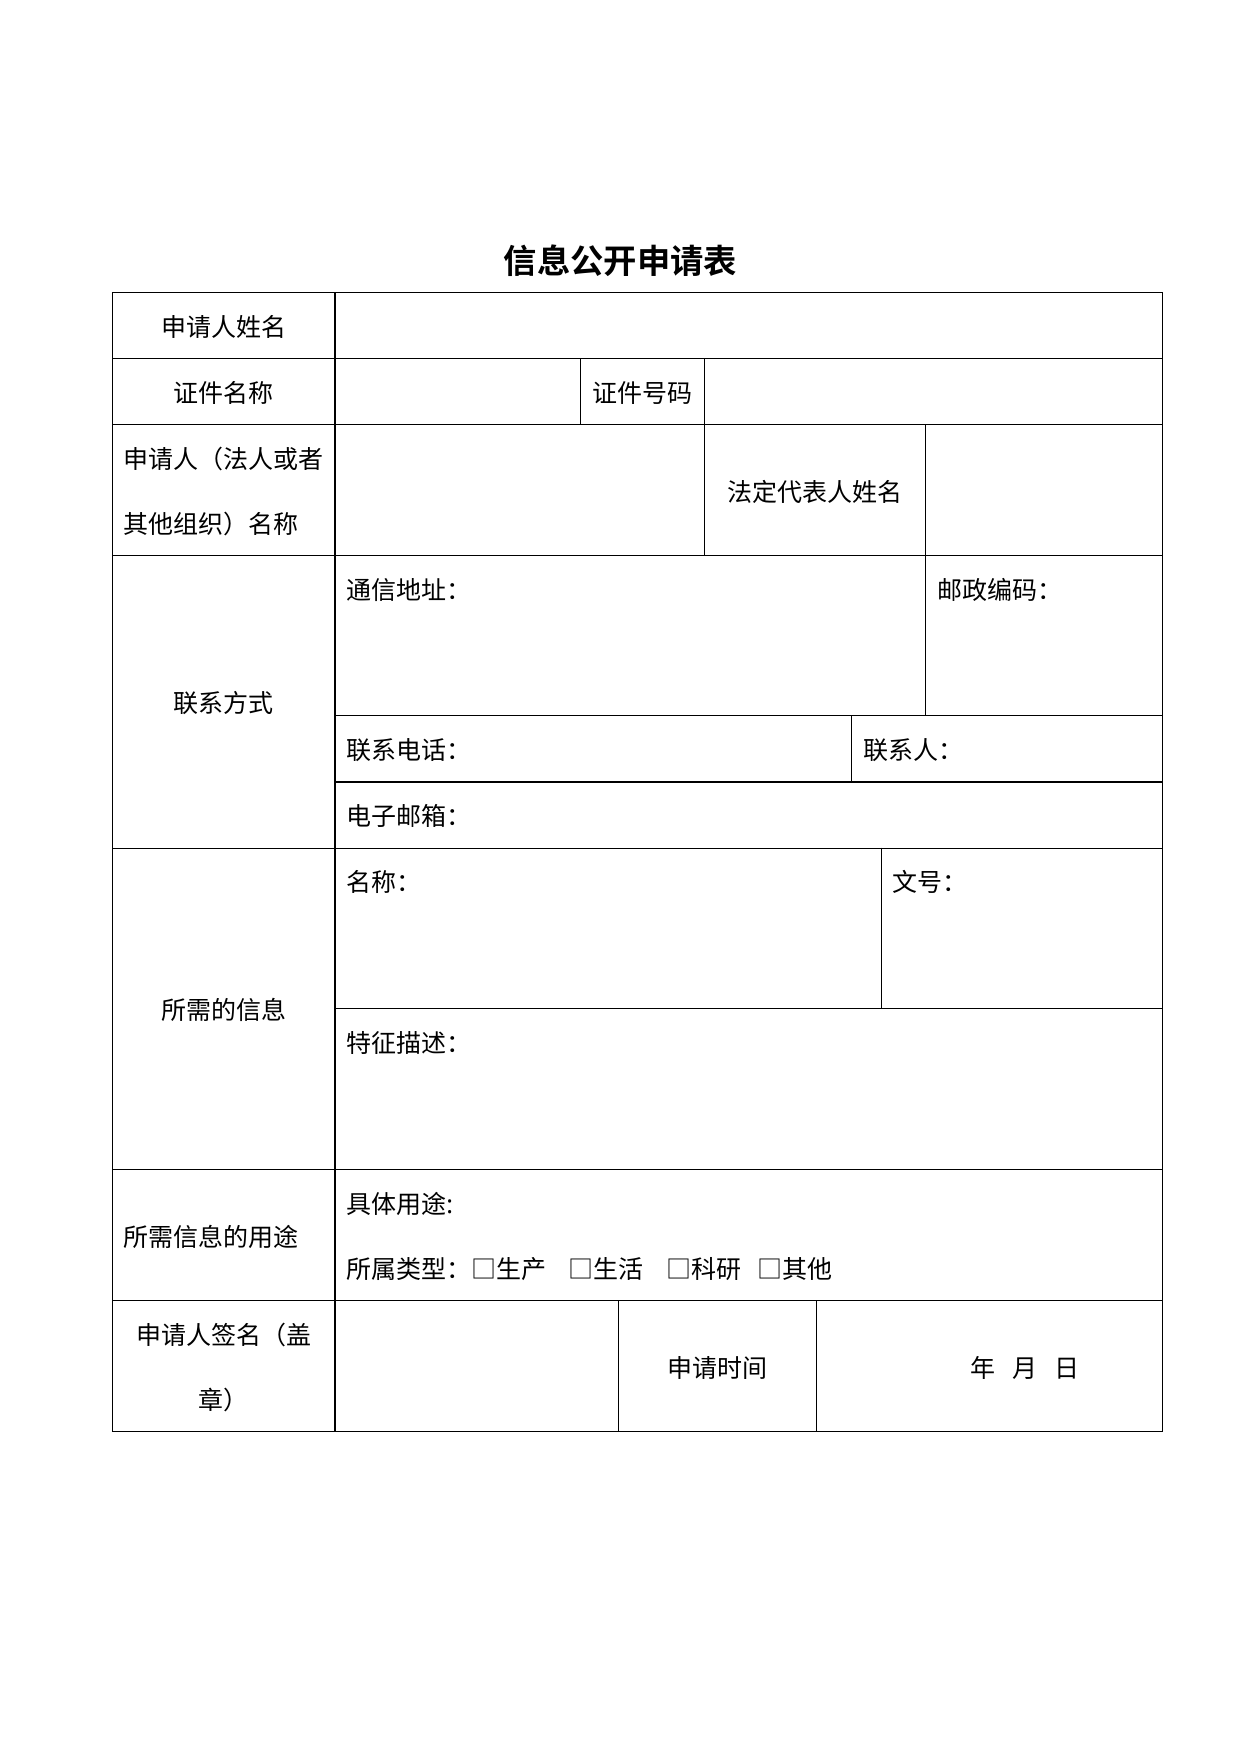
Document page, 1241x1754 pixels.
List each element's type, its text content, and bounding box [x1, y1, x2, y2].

table_cell [705, 359, 1162, 424]
table_cell 特征描述： [336, 1009, 1162, 1169]
table_cell [336, 1301, 618, 1431]
table_cell 文号： [882, 849, 1162, 1008]
table_cell 所需的信息 [113, 849, 334, 1169]
table_cell 具体用途: 所属类型：□生产 □生活 □科研 □其他 [336, 1170, 1162, 1300]
table_cell 申请时间 [619, 1301, 816, 1431]
table_cell 联系电话： [336, 716, 851, 781]
table_cell 名称： [336, 849, 881, 1008]
text 信息公开申请表 [187, 227, 1053, 292]
table_cell 证件名称 [113, 359, 334, 424]
table_cell 年 月 日 [817, 1301, 1162, 1431]
table_cell 法定代表人姓名 [705, 425, 925, 555]
table_header 申请人姓名 [113, 293, 334, 358]
table_cell [336, 425, 704, 555]
table_cell 申请人签名（盖章） [113, 1301, 334, 1431]
table_cell 通信地址： [336, 556, 925, 715]
table_cell 电子邮箱： [336, 783, 1162, 847]
table_cell 证件号码 [581, 359, 704, 424]
table_cell 申请人（法人或者其他组织）名称 [113, 425, 334, 555]
table_cell 联系方式 [113, 556, 334, 847]
table_header [336, 293, 1162, 358]
table_cell [336, 359, 580, 424]
table_cell 邮政编码： [926, 556, 1162, 715]
table_cell 联系人： [852, 716, 1162, 781]
table_cell 所需信息的用途 [113, 1170, 334, 1300]
table_cell [926, 425, 1162, 555]
